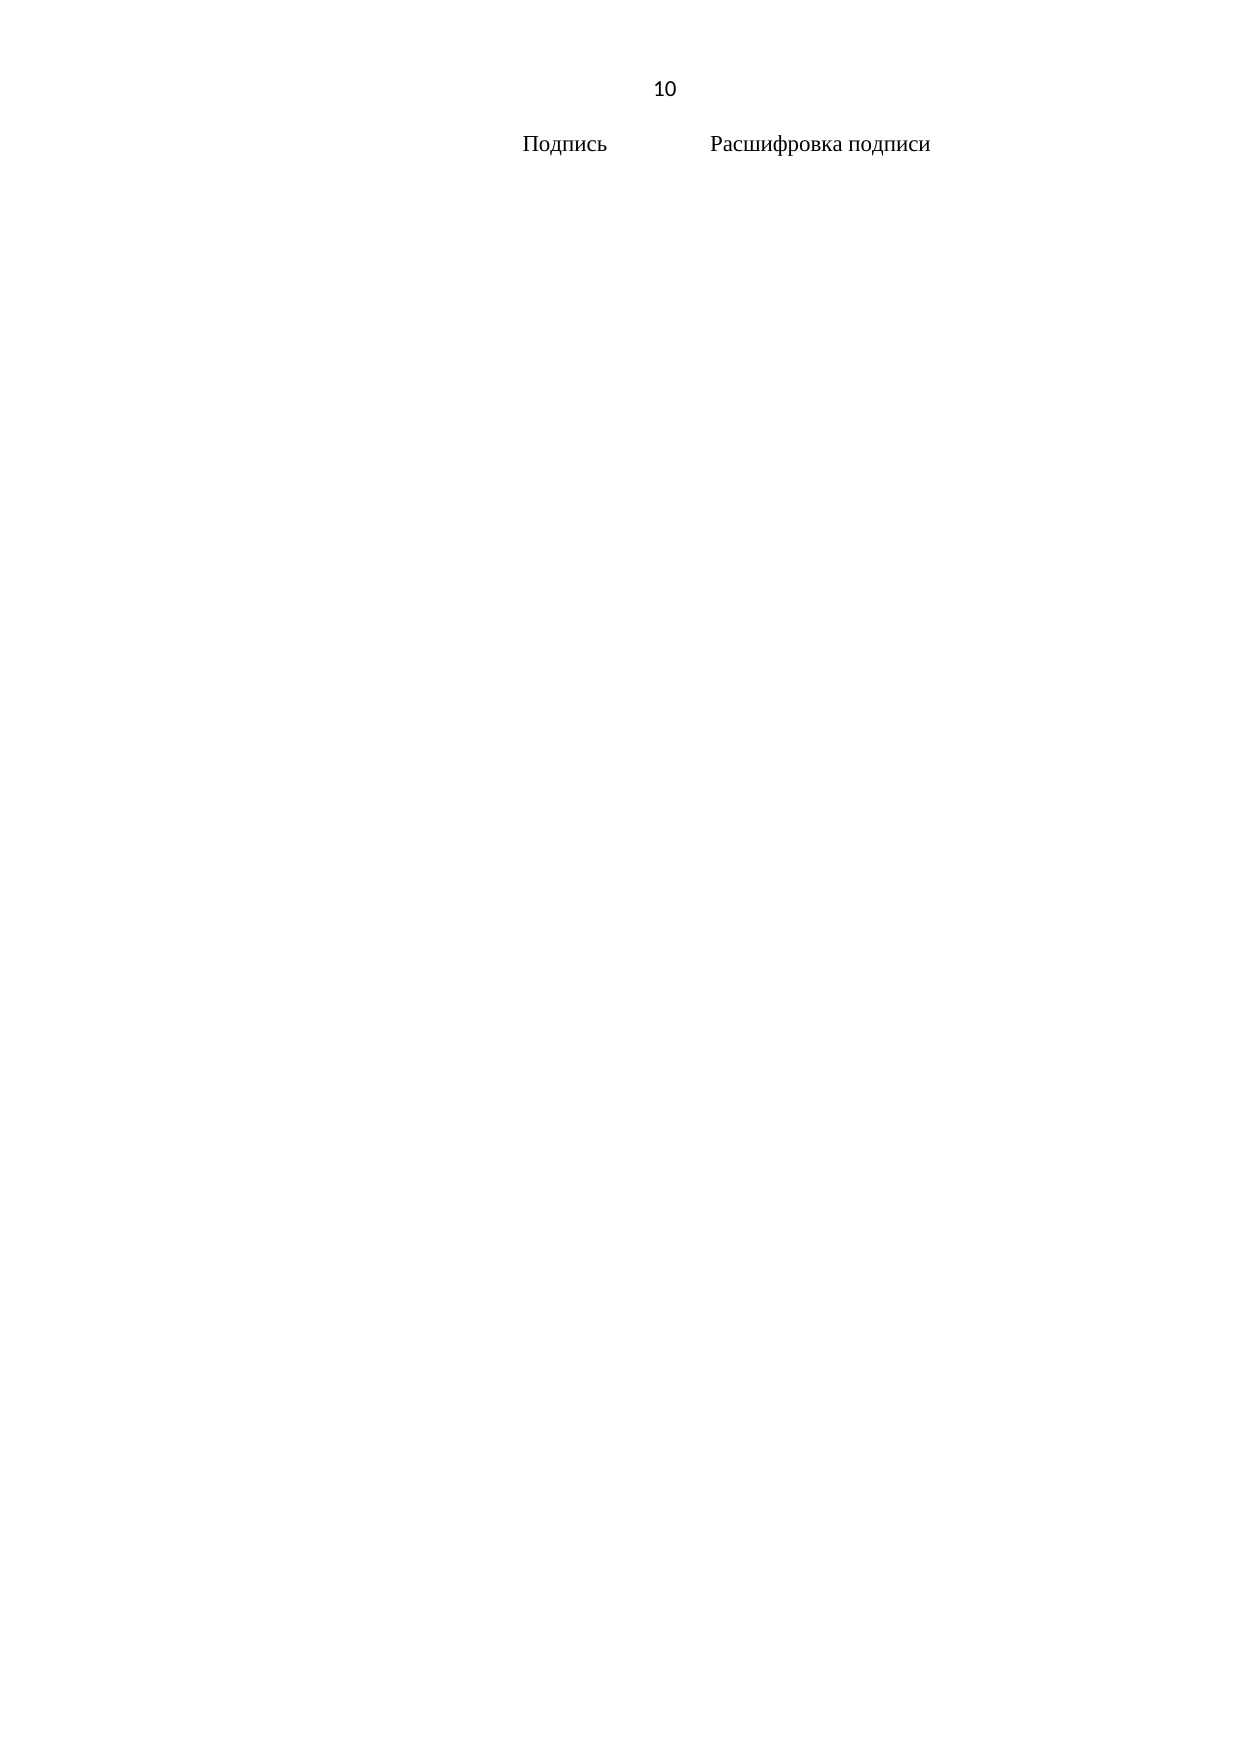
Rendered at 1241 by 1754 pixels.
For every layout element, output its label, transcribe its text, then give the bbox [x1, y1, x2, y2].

text Подпись Расшифровка подписи [177, 130, 1152, 156]
